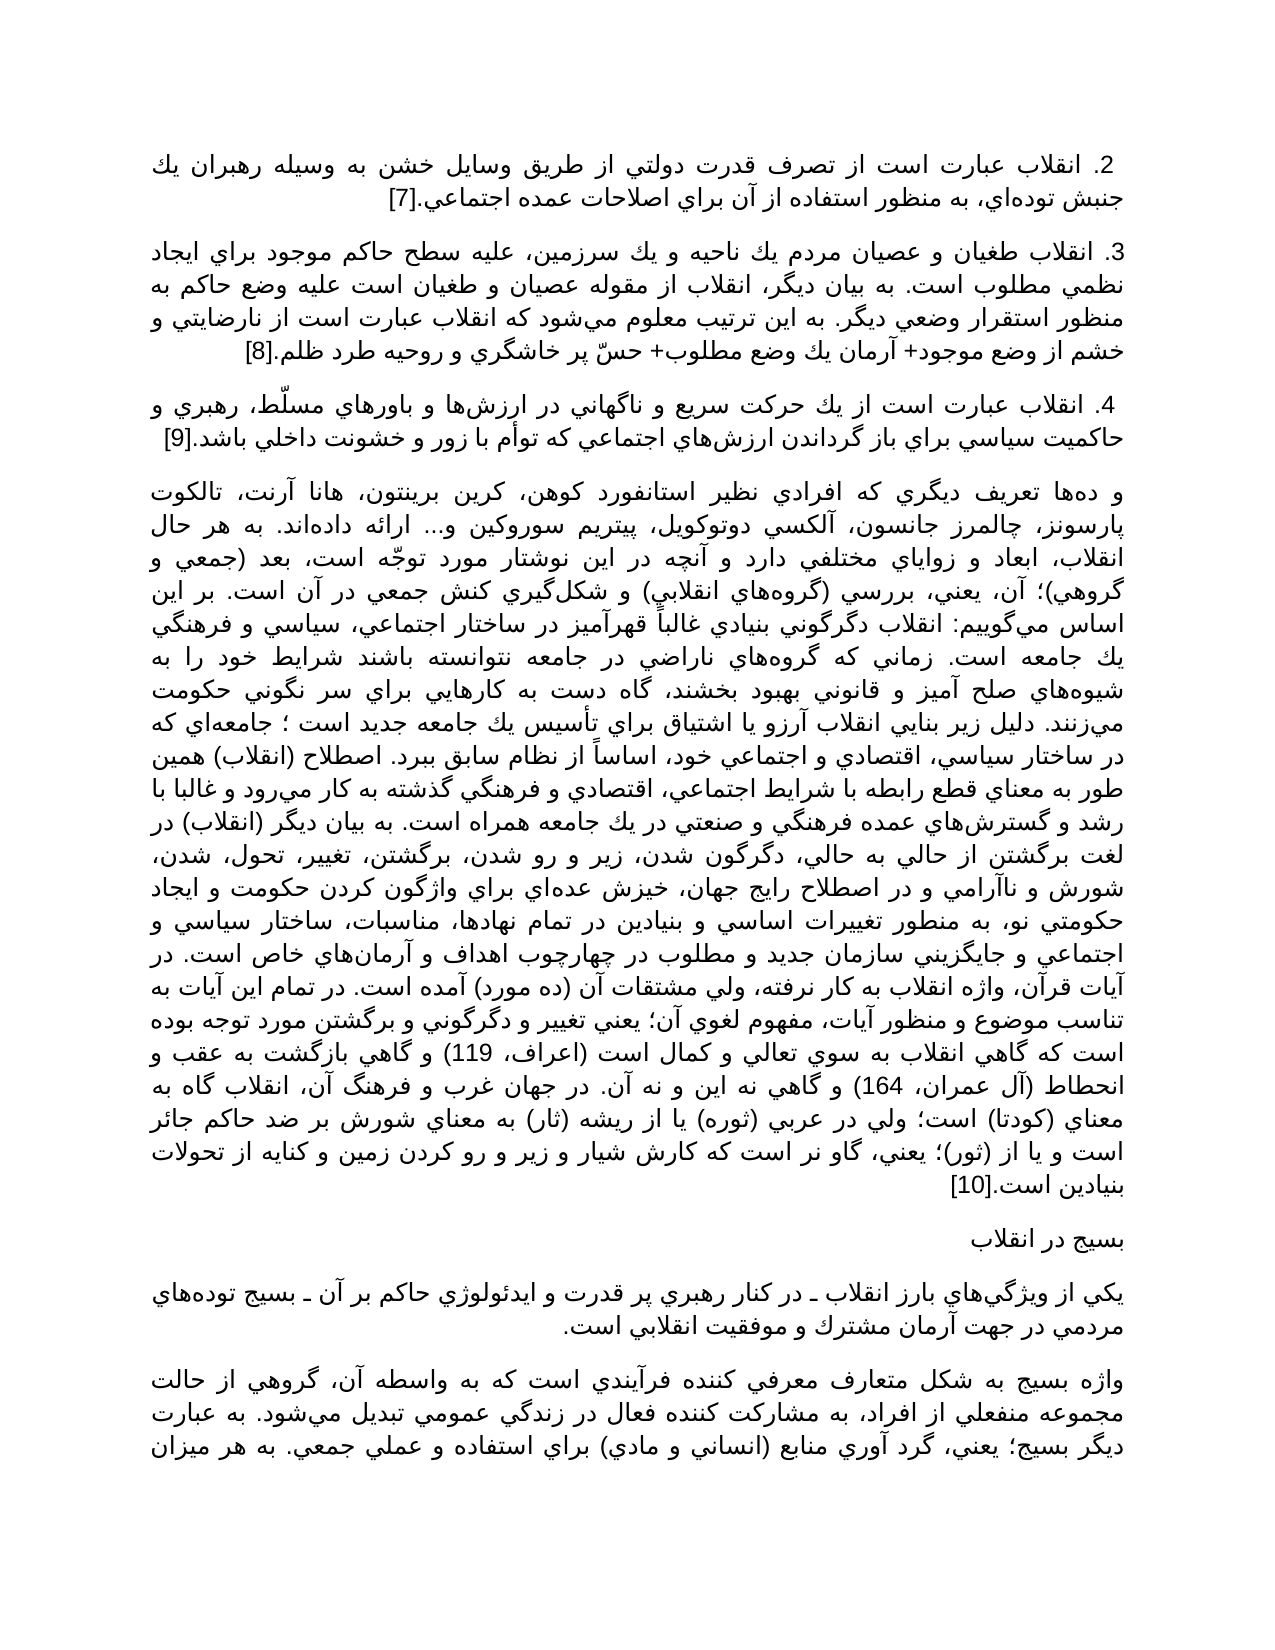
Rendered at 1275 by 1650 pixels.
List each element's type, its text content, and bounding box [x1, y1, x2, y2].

text و ده‌ها تعريف ديگري كه افرادي نظير استانفورد كوهن، كرين برينتون، هانا آرنت، تالكوت پار‌سونز، چالمرز جانسون، آلكسي دوتوكويل، پيتريم سوروكين و... ارائه داده‌اند. به هر حال انقلاب، ابعاد و زواياي مختلفي دارد و آنچه در اين نوشتار مورد توجّه است، بعد (جمعي و گروهي)؛ آن، يعني، بررسي (گروه‌هاي انقلابي) و شكل‌گيري كنش جمعي در آن است. بر اين اساس مي‌گوييم: انقلاب دگرگوني بنيادي غالباً قهرآميز در ساختار اجتماعي، سياسي و فرهنگي يك جامعه است. زماني كه گروه‌هاي ناراضي در جامعه نتوانسته باشند شرايط خود را به شيوه‌هاي صلح آميز و قانوني بهبود بخشند، گاه دست به كارهايي براي سر نگوني حكومت مي‌زنند. دليل زير بنايي انقلاب آرزو يا اشتياق براي تأسيس يك جامعه جديد است ؛ جامعه‌اي كه در ساختار سياسي، اقتصادي و اجتماعي خود، اساساً از نظام سابق ببرد. اصطلاح (انقلاب) همين طور به معناي قطع رابطه با شرايط اجتماعي، اقتصادي و فرهنگي گذشته به كار مي‌رود و غالبا با رشد و گسترش‌هاي عمده فرهنگي و صنعتي در يك جامعه همراه است. به بيان ديگر (انقلاب) در لغت برگشتن از حالي به حالي، دگرگون شدن، زير و رو شدن، برگشتن، تغيير، تحول، شدن، شورش و ناآرامي و در اصطلاح رايج جهان، خيزش عده­­­­­­اي براي واژگون كردن حكومت و ايجاد حكومتي نو، به منطور تغييرات اساسي و بنيادين در تمام نهادها، مناسبات، ساختار سياسي و اجتماعي و جايگزيني سازمان جديد و مطلوب در چهارچوب اهداف و آرمان‌هاي خاص است. در آيات قرآن، واژه انقلاب به كار نرفته، ولي مشتقات آن (ده مورد) آمده است. در تمام اين آيات به تناسب موضوع و منظور آيات، مفهوم لغوي آن؛ يعني تغيير و دگرگوني و برگشتن مورد توجه بوده است که گاهي انقلاب به سوي تعالي و كمال است (اعراف، 119) و گاهي بازگشت به عقب و انحطاط (آل عمران، 164) و گاهي نه اين و نه آن. در جهان غرب و فرهنگ آن، انقلاب گاه به معناي (كودتا) است؛ ولي در عربي (ثوره) يا از ريشه (ثار) به معناي شورش بر ضد حاكم جائر است و يا از (ثور)؛ يعني، گاو نر است كه كارش شيار و زير و رو كردن زمين و كنايه از تحولات بنيادين است.[10] [150, 477, 1125, 1199]
text 2. انقلاب عبارت است از تصرف قدرت دولتي از طريق وسايل خشن به وسيله رهبران يك جنبش توده‌اي، به منظور استفاده از آن براي اصلاحات عمده اجتماعي.[7] [150, 150, 1125, 212]
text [150, 1365, 1125, 1459]
text يكي از ويژگي‌هاي بارز انقلاب ـ در كنار رهبري پر قدرت و ايدئولوژي حاكم بر آن ـ بسيج توده‌هاي مردمي در جهت آرمان مشترك و موفقيت انقلابي است. [150, 1278, 1125, 1339]
text 3. انقلاب طغيان و عصيان مردم يك ناحيه و يك سرزمين، عليه سطح حاكم موجود براي ايجاد نظمي مطلوب است. به بيان ديگر، انقلاب از مقوله عصيان و طغيان است عليه وضع حاكم به منظور استقرار وضعي ديگر. به اين ترتيب معلوم مي‌شود كه انقلاب عبارت است از نارضايتي و خشم از وضع موجود+ آرمان يك وضع مطلوب+ حسّ پر خاشگري و روحيه طرد ظلم.[8] [150, 237, 1125, 365]
text 4. انقلاب عبارت است از يك حركت سريع و ناگهاني در ارزش‌ها و باورهاي مسلّط، رهبري و حاكميت سياسي براي باز گرداندن ارزش‌هاي اجتماعي كه توأم با زور و خشونت داخلي باشد.[9] [150, 390, 1125, 452]
text بسيج در انقلاب [150, 1224, 1125, 1253]
